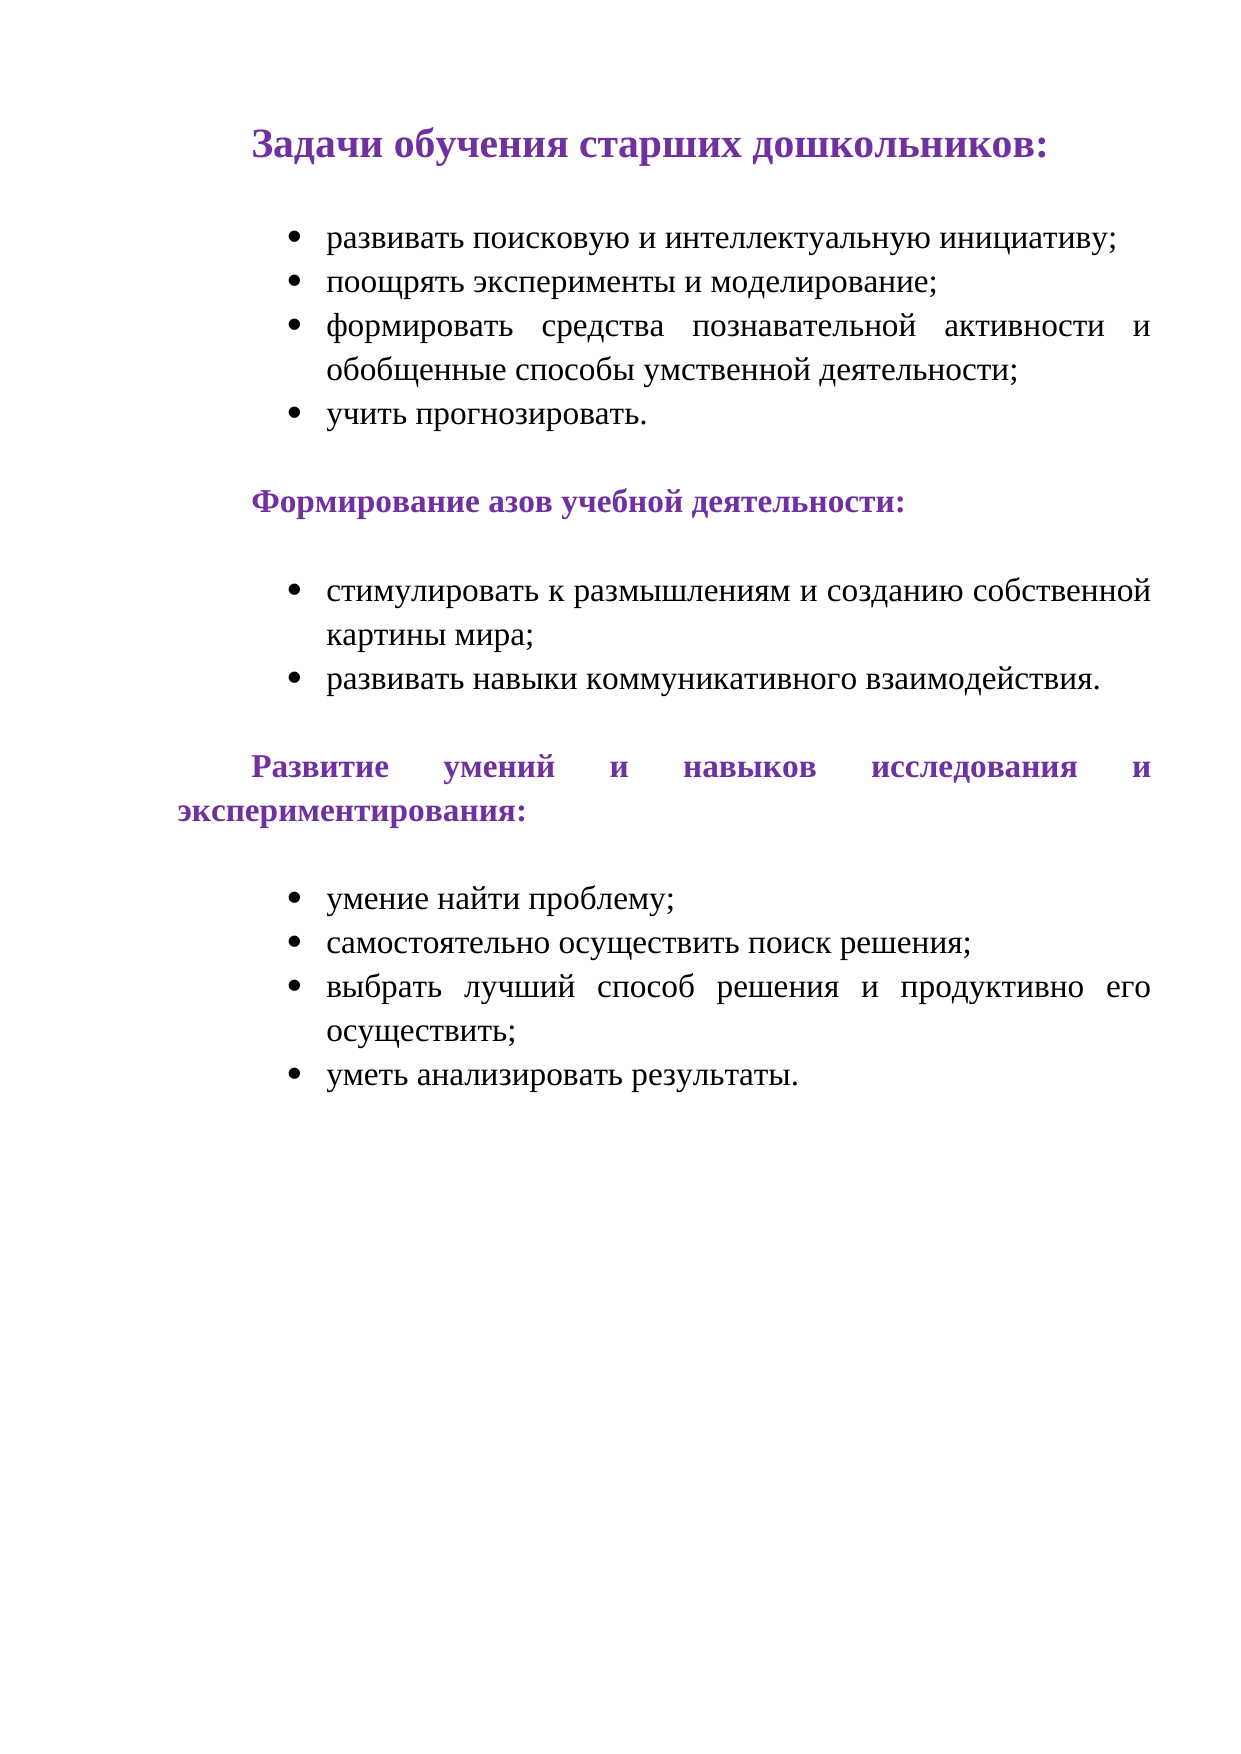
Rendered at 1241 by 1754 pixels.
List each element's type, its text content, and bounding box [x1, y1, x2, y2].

list поощрять эксперименты и моделирование; [288, 261, 1152, 300]
list стимулировать к размышлениям и созданию собственной картины мира; [288, 570, 1152, 652]
list умение найти проблему; [288, 878, 1152, 917]
list развивать навыки коммуникативного взаимодействия. [288, 658, 1152, 696]
list уметь анализировать результаты. [288, 1054, 1152, 1093]
list самостоятельно осуществить поиск решения; [288, 922, 1152, 961]
list развивать поисковую и интеллектуальную инициативу; [288, 217, 1152, 256]
text Развитие умений и навыков исследования и экспериментирования: [177, 746, 1152, 828]
list формировать средства познавательной активности и обобщенные способы умственной деятельности; [288, 305, 1152, 388]
text Формирование азов учебной деятельности: [177, 482, 1152, 520]
text Задачи обучения старших дошкольников: [177, 118, 1152, 166]
list выбрать лучший способ решения и продуктивно его осуществить; [288, 966, 1152, 1049]
list учить прогнозировать. [288, 393, 1152, 432]
